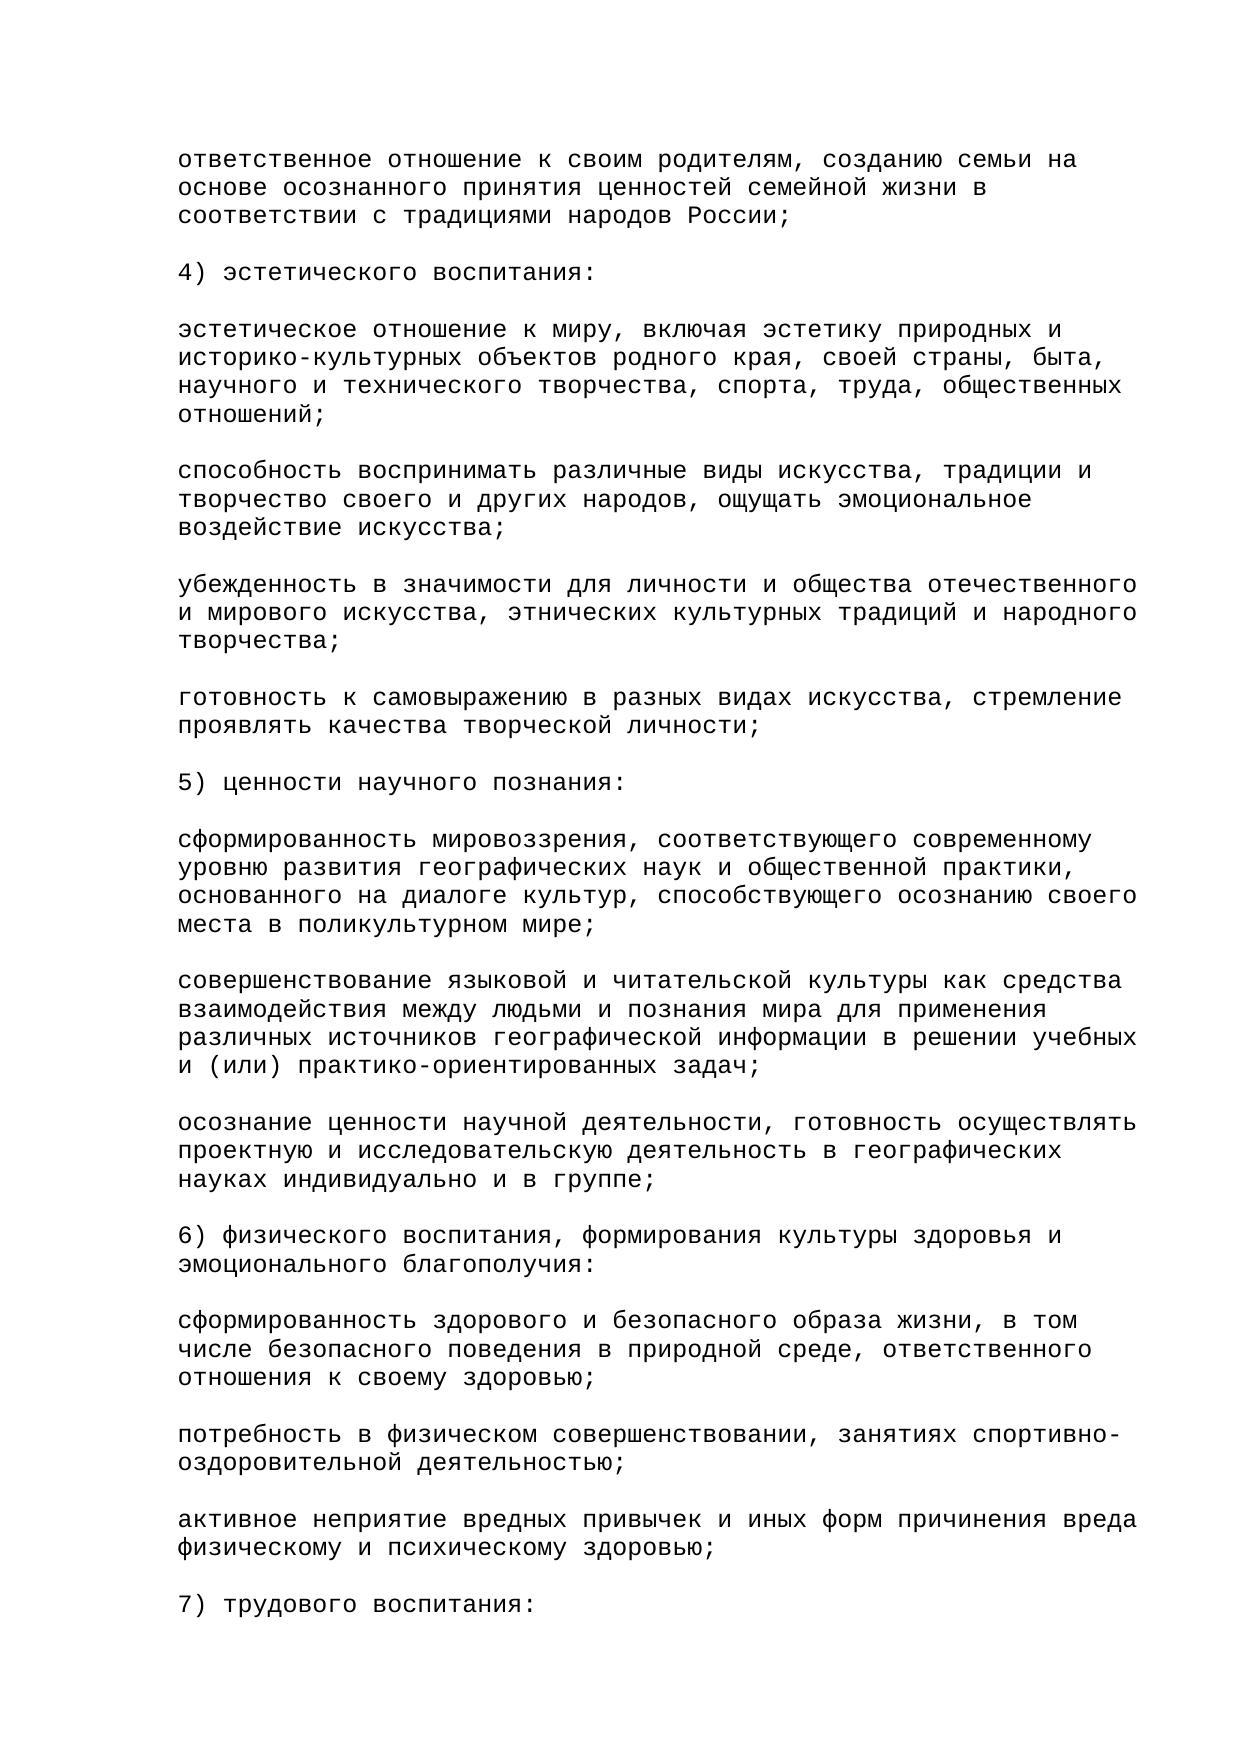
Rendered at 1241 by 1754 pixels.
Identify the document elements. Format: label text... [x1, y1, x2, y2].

text 5) ценности научного познания: [177, 741, 1152, 798]
text способность воспринимать различные виды искусства, традиции и творчество своего и других народов, ощущать эмоциональное воздействие искусства; [177, 430, 1152, 543]
text ответственное отношение к своим родителям, созданию семьи на основе осознанного принятия ценностей семейной жизни в соответствии с традициями народов России; [177, 118, 1152, 231]
text осознание ценности научной деятельности, готовность осуществлять проектную и исследовательскую деятельность в географических науках индивидуально и в группе; [177, 1081, 1152, 1195]
text сформированность здорового и безопасного образа жизни, в том числе безопасного поведения в природной среде, ответственного отношения к своему здоровью; [177, 1280, 1152, 1393]
text активное неприятие вредных привычек и иных форм причинения вреда физическому и психическому здоровью; [177, 1478, 1152, 1563]
text потребность в физическом совершенствовании, занятиях спортивно-оздоровительной деятельностью; [177, 1393, 1152, 1478]
text убежденность в значимости для личности и общества отечественного и мирового искусства, этнических культурных традиций и народного творчества; [177, 543, 1152, 656]
text 6) физического воспитания, формирования культуры здоровья и эмоционального благополучия: [177, 1195, 1152, 1280]
text совершенствование языковой и читательской культуры как средства взаимодействия между людьми и познания мира для применения различных источников географической информации в решении учебных и (или) практико-ориентированных задач; [177, 940, 1152, 1081]
text готовность к самовыражению в разных видах искусства, стремление проявлять качества творческой личности; [177, 656, 1152, 741]
text 4) эстетического воспитания: [177, 231, 1152, 288]
text сформированность мировоззрения, соответствующего современному уровню развития географических наук и общественной практики, основанного на диалоге культур, способствующего осознанию своего места в поликультурном мире; [177, 798, 1152, 940]
text эстетическое отношение к миру, включая эстетику природных и историко-культурных объектов родного края, своей страны, быта, научного и технического творчества, спорта, труда, общественных отношений; [177, 288, 1152, 430]
text 7) трудового воспитания: [177, 1563, 1152, 1620]
